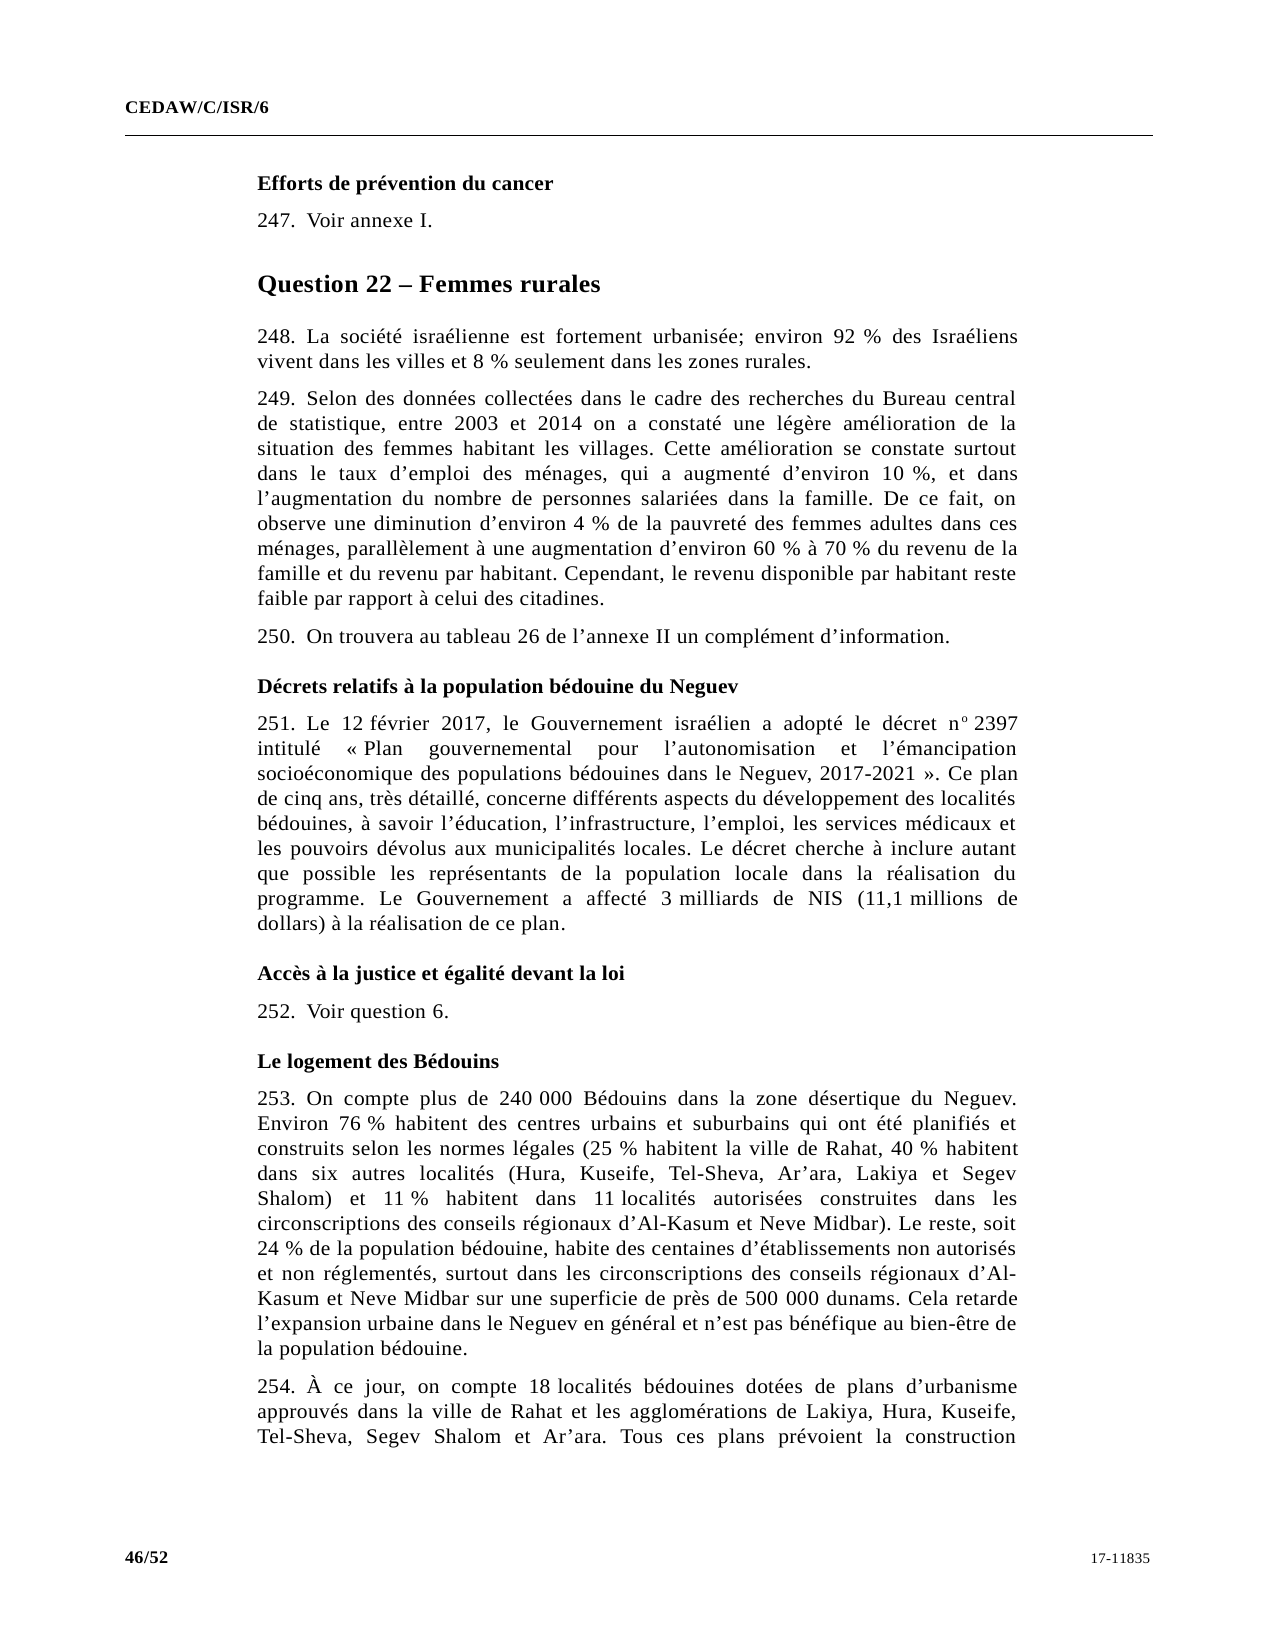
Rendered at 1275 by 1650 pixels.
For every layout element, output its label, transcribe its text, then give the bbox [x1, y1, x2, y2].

list La société israélienne est fortement urbanisée; environ 92 % des Israéliens vivent dans les villes et 8 % seulement dans les zones rurales. [257, 323, 1018, 373]
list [257, 1373, 1018, 1448]
text Efforts de prévention du cancer [257, 170, 1019, 195]
list Voir question 6. [257, 998, 1018, 1023]
text Décrets relatifs à la population bédouine du Neguev [257, 673, 1019, 698]
text Le logement des Bédouins [257, 1048, 1019, 1073]
list Selon des données collectées dans le cadre des recherches du Bureau central de statistique, entre 2003 et 2014 on a constaté une légère amélioration de la situation des femmes habitant les villages. Cette amélioration se constate surtout dans le taux d’emploi des ménages, qui a augmenté d’environ 10 %, et dans l’augmentation du nombre de personnes salariées dans la famille. De ce fait, on observe une diminution d’environ 4 % de la pauvreté des femmes adultes dans ces ménages, parallèlement à une augmentation d’environ 60 % à 70 % du revenu de la famille et du revenu par habitant. Cependant, le revenu disponible par habitant reste faible par rapport à celui des citadines. [257, 386, 1018, 611]
list On compte plus de 240 000 Bédouins dans la zone désertique du Neguev. Environ 76 % habitent des centres urbains et suburbains qui ont été planifiés et construits selon les normes légales (25 % habitent la ville de Rahat, 40 % habitent dans six autres localités (Hura, Kuseife, Tel-Sheva, Ar’ara, Lakiya et Segev Shalom) et 11 % habitent dans 11 localités autorisées construites dans les circonscriptions des conseils régionaux d’Al-Kasum et Neve Midbar). Le reste, soit 24 % de la population bédouine, habite des centaines d’établissements non autorisés et non réglementés, surtout dans les circonscriptions des conseils régionaux d’Al-Kasum et Neve Midbar sur une superficie de près de 500 000 dunams. Cela retarde l’expansion urbaine dans le Neguev en général et n’est pas bénéfique au bien-être de la population bédouine. [257, 1086, 1018, 1361]
text Question 22 – Femmes rurales [125, 270, 1019, 298]
list On trouvera au tableau 26 de l’annexe II un complément d’information. [257, 623, 1018, 648]
text Accès à la justice et égalité devant la loi [257, 961, 1019, 986]
list Voir annexe I. [257, 207, 1018, 232]
list Le 12 février 2017, le Gouvernement israélien a adopté le décret no 2397 intitulé « Plan gouvernemental pour l’autonomisation et l’émancipation socioéconomique des populations bédouines dans le Neguev, 2017-2021 ». Ce plan de cinq ans, très détaillé, concerne différents aspects du développement des localités bédouines, à savoir l’éducation, l’infrastructure, l’emploi, les services médicaux et les pouvoirs dévolus aux municipalités locales. Le décret cherche à inclure autant que possible les représentants de la population locale dans la réalisation du programme. Le Gouvernement a affecté 3 milliards de NIS (11,1 millions de dollars) à la réalisation de ce plan. [257, 711, 1018, 936]
